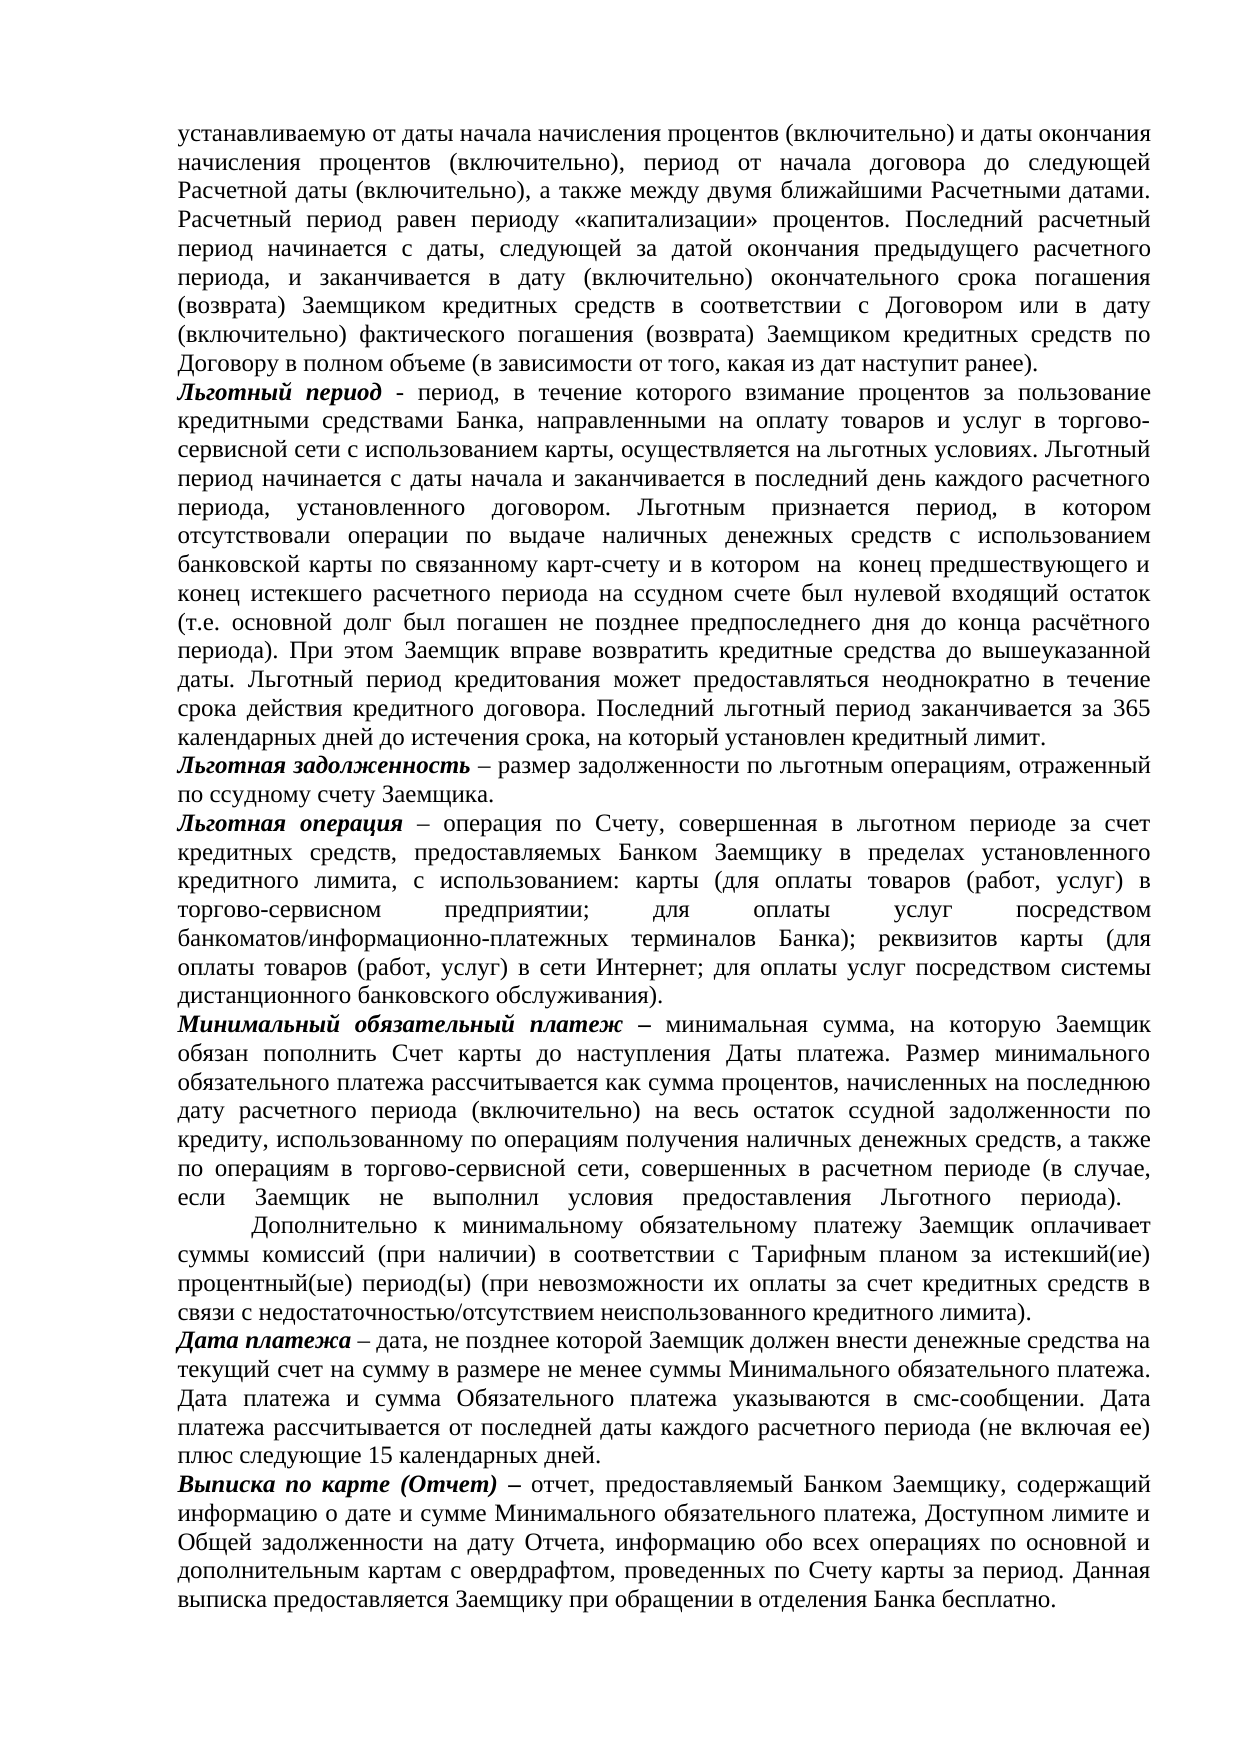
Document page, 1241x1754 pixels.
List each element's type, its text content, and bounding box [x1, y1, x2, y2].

text Льготный период - период, в течение которого взимание процентов за пользование кредитными средствами Банка, направленными на оплату товаров и услуг в торгово-сервисной сети с использованием карты, осуществляется на льготных условиях. Льготный период начинается с даты начала и заканчивается в последний день каждого расчетного периода, установленного договором. Льготным признается период, в котором отсутствовали операции по выдаче наличных денежных средств с использованием банковской карты по связанному карт-счету и в котором на конец предшествующего и конец истекшего расчетного периода на ссудном счете был нулевой входящий остаток (т.е. основной долг был погашен не позднее предпоследнего дня до конца расчётного периода). При этом Заемщик вправе возвратить кредитные средства до вышеуказанной даты. Льготный период кредитования может предоставляться неоднократно в течение срока действия кредитного договора. Последний льготный период заканчивается за 365 календарных дней до истечения срока, на который установлен кредитный лимит. [177, 377, 1152, 751]
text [177, 118, 1152, 377]
text Минимальный обязательный платеж – минимальная сумма, на которую Заемщик обязан пополнить Счет карты до наступления Даты платежа. Размер минимального обязательного платежа рассчитывается как сумма процентов, начисленных на последнюю дату расчетного периода (включительно) на весь остаток ссудной задолженности по кредиту, использованному по операциям получения наличных денежных средств, а также по операциям в торгово-сервисной сети, совершенных в расчетном периоде (в случае, если Заемщик не выполнил условия предоставления Льготного периода). Дополнительно к минимальному обязательному платежу Заемщик оплачивает суммы комиссий (при наличии) в соответствии с Тарифным планом за истекший(ие) процентный(ые) период(ы) (при невозможности их оплаты за счет кредитных средств в связи с недостаточностью/отсутствием неиспользованного кредитного лимита). [177, 1009, 1152, 1326]
text Дата платежа – дата, не позднее которой Заемщик должен внести денежные средства на текущий счет на сумму в размере не менее суммы Минимального обязательного платежа. Дата платежа и сумма Обязательного платежа указываются в смс-сообщении. Дата платежа рассчитывается от последней даты каждого расчетного периода (не включая ее) плюс следующие 15 календарных дней. [177, 1326, 1152, 1469]
text Льготная задолженность – размер задолженности по льготным операциям, отраженный по ссудному счету Заемщика. [177, 751, 1152, 808]
text Выписка по карте (Отчет) – отчет, предоставляемый Банком Заемщику, содержащий информацию о дате и сумме Минимального обязательного платежа, Доступном лимите и Общей задолженности на дату Отчета, информацию обо всех операциях по основной и дополнительным картам с овердрафтом, проведенных по Счету карты за период. Данная выписка предоставляется Заемщику при обращении в отделения Банка бесплатно. [177, 1469, 1152, 1613]
text Льготная операция – операция по Счету, совершенная в льготном периоде за счет кредитных средств, предоставляемых Банком Заемщику в пределах установленного кредитного лимита, с использованием: карты (для оплаты товаров (работ, услуг) в торгово-сервисном предприятии; для оплаты услуг посредством банкоматов/информационно-платежных терминалов Банка); реквизитов карты (для оплаты товаров (работ, услуг) в сети Интернет; для оплаты услуг посредством системы дистанционного банковского обслуживания). [177, 808, 1152, 1009]
